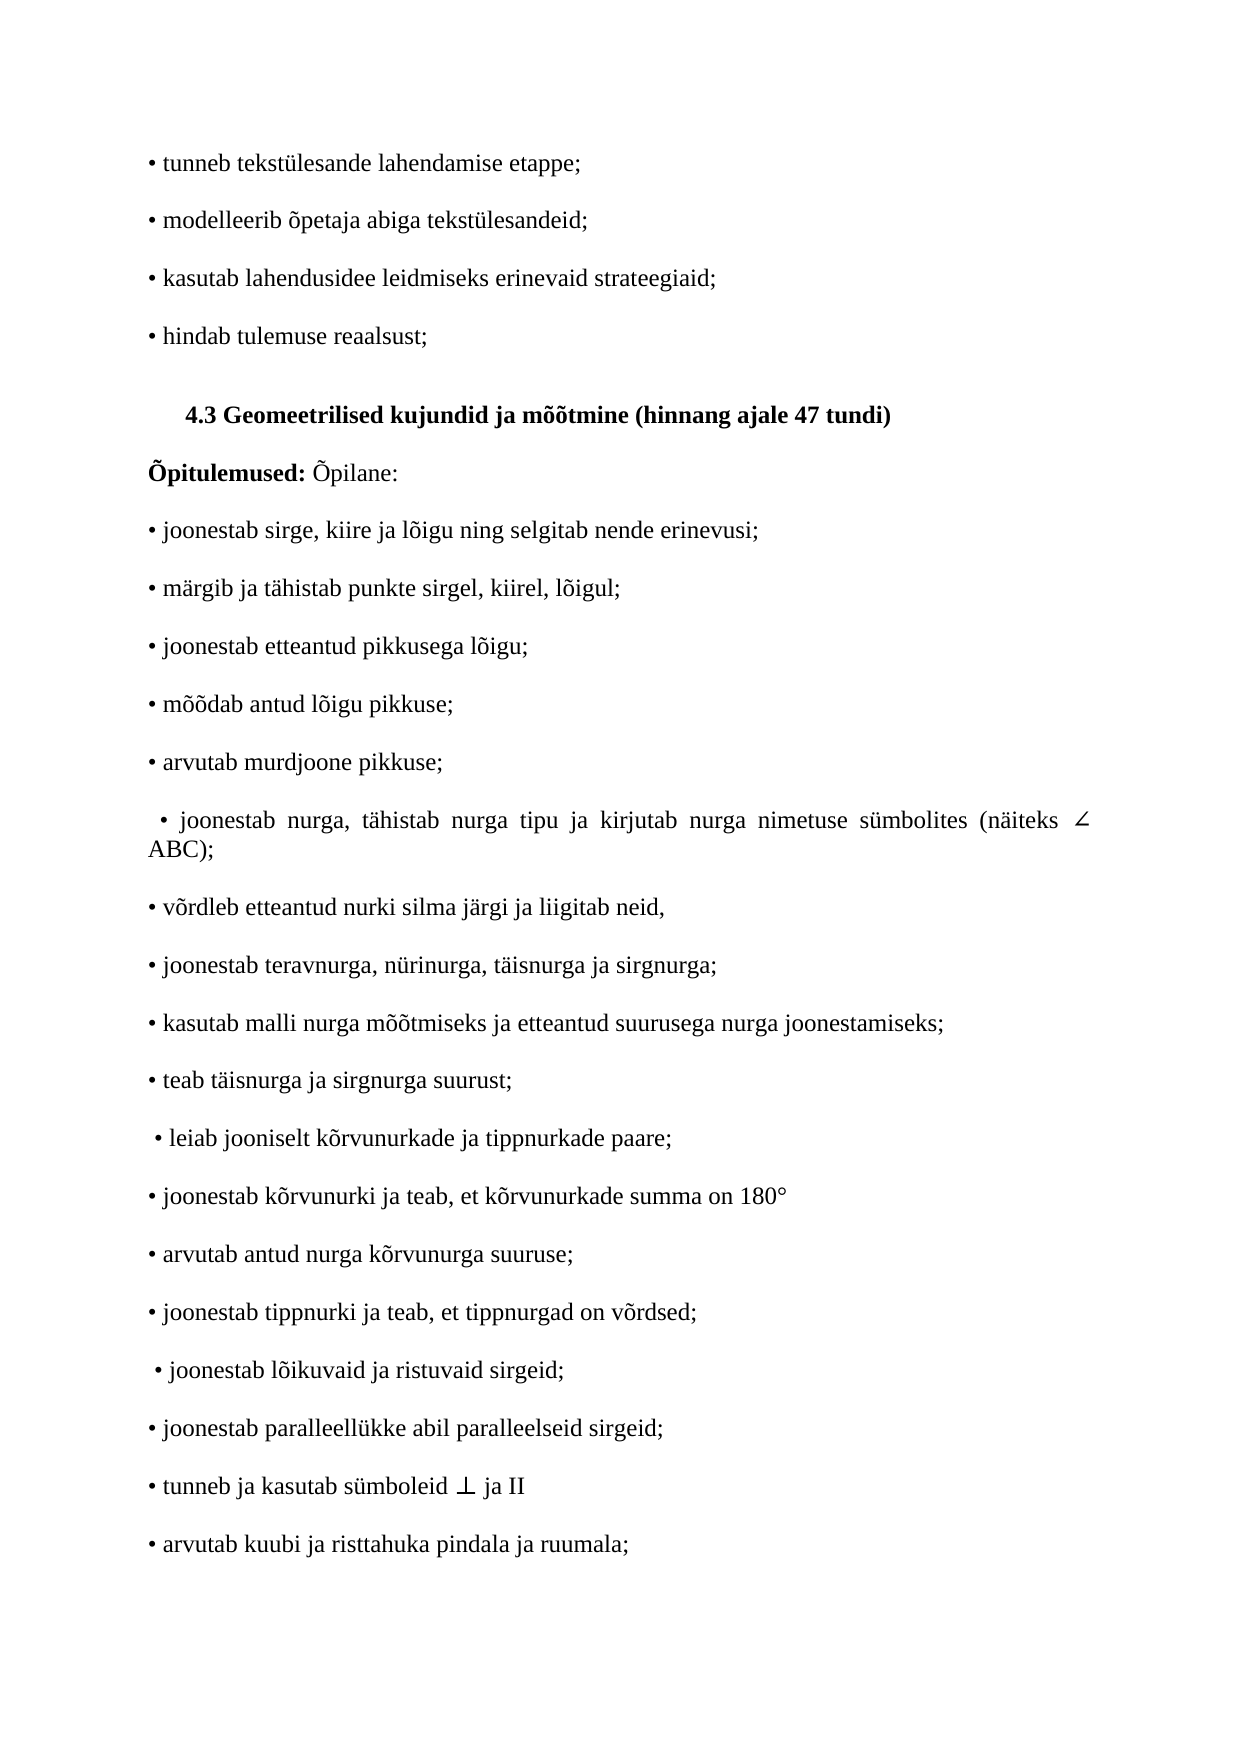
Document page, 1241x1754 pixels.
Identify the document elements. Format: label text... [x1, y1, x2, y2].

text • märgib ja tähistab punkte sirgel, kiirel, lõigul; [148, 573, 1093, 602]
text • modelleerib õpetaja abiga tekstülesandeid; [148, 206, 1093, 234]
text • teab täisnurga ja sirgnurga suurust; [148, 1066, 1093, 1094]
text • kasutab lahendusidee leidmiseks erinevaid strateegiaid; [148, 263, 1093, 292]
text • võrdleb etteantud nurki silma järgi ja liigitab neid, [148, 892, 1093, 921]
text • arvutab antud nurga kõrvunurga suuruse; [148, 1239, 1093, 1268]
text • kasutab malli nurga mõõtmiseks ja etteantud suurusega nurga joonestamiseks; [148, 1008, 1093, 1036]
text • joonestab sirge, kiire ja lõigu ning selgitab nende erinevusi; [148, 516, 1093, 544]
text • leiab jooniselt kõrvunurkade ja tippnurkade paare; [148, 1123, 1093, 1152]
text Õpitulemused: Õpilane: [148, 458, 1093, 486]
text • arvutab kuubi ja risttahuka pindala ja ruumala; [148, 1529, 1093, 1558]
text • mõõdab antud lõigu pikkuse; [148, 689, 1093, 718]
text • joonestab lõikuvaid ja ristuvaid sirgeid; [148, 1355, 1093, 1384]
text • joonestab tippnurki ja teab, et tippnurgad on võrdsed; [148, 1297, 1093, 1326]
text • tunneb ja kasutab sümboleid ⊥ ja II [148, 1471, 1093, 1500]
text • joonestab paralleellükke abil paralleelseid sirgeid; [148, 1413, 1093, 1442]
text • joonestab etteantud pikkusega lõigu; [148, 631, 1093, 660]
text • hindab tulemuse reaalsust; [148, 321, 1093, 350]
text • arvutab murdjoone pikkuse; [148, 747, 1093, 776]
text • tunneb tekstülesande lahendamise etappe; [148, 148, 1093, 176]
text • joonestab nurga, tähistab nurga tipu ja kirjutab nurga nimetuse sümbolites (näiteks ∠ ABC); [148, 805, 1093, 863]
text • joonestab kõrvunurki ja teab, et kõrvunurkade summa on 180° [148, 1181, 1093, 1210]
text • joonestab teravnurga, nürinurga, täisnurga ja sirgnurga; [148, 950, 1093, 978]
text 4.3 Geomeetrilised kujundid ja mõõtmine (hinnang ajale 47 tundi) [185, 400, 1093, 428]
